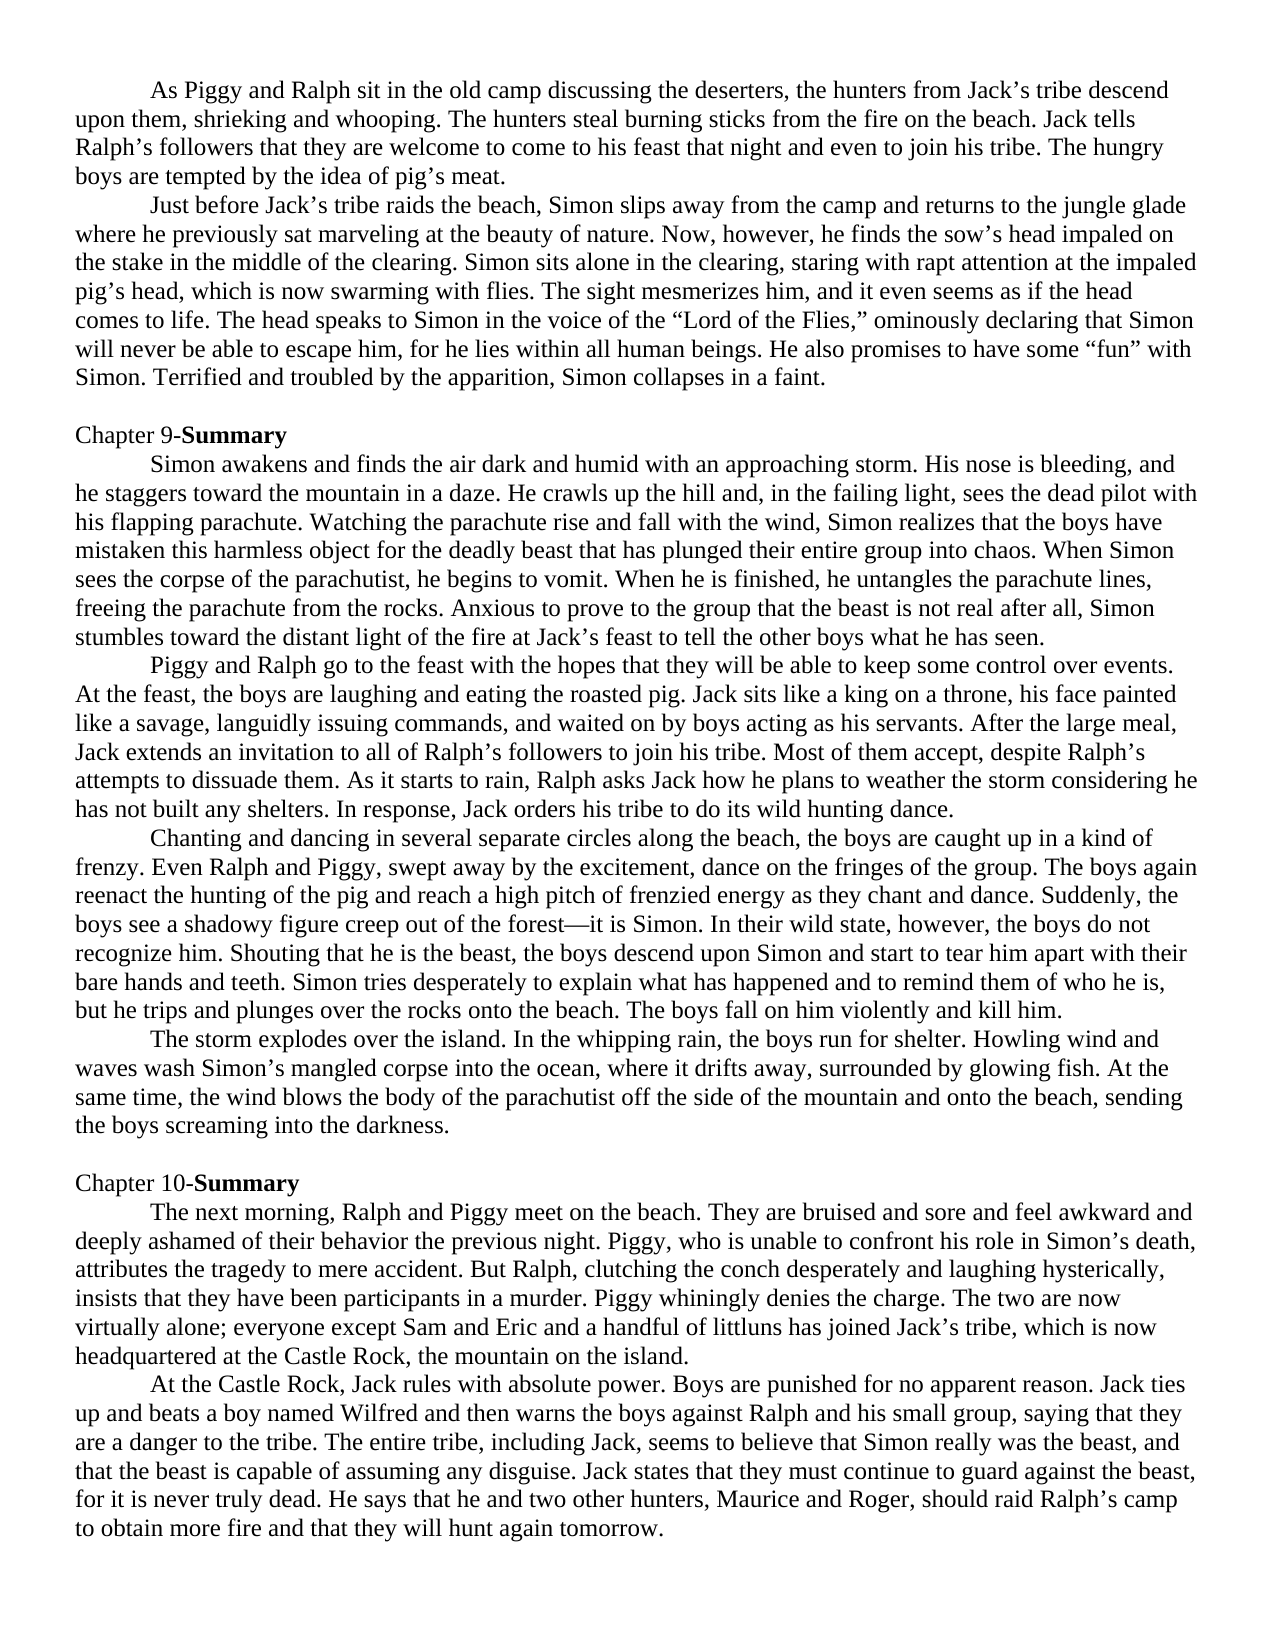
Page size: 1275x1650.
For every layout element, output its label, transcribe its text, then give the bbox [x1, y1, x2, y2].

text Chapter 9-Summary [75, 420, 1200, 449]
text At the Castle Rock, Jack rules with absolute power. Boys are punished for no apparent reason. Jack ties up and beats a boy named Wilfred and then warns the boys against Ralph and his small group, saying that they are a danger to the tribe. The entire tribe, including Jack, seems to believe that Simon really was the beast, and that the beast is capable of assuming any disguise. Jack states that they must continue to guard against the beast, for it is never truly dead. He says that he and two other hunters, Maurice and Roger, should raid Ralph’s camp to obtain more fire and that they will hunt again tomorrow. [75, 1369, 1200, 1542]
text The next morning, Ralph and Piggy meet on the beach. They are bruised and sore and feel awkward and deeply ashamed of their behavior the previous night. Piggy, who is unable to confront his role in Simon’s death, attributes the tragedy to mere accident. But Ralph, clutching the conch desperately and laughing hysterically, insists that they have been participants in a murder. Piggy whiningly denies the charge. The two are now virtually alone; everyone except Sam and Eric and a handful of littluns has joined Jack’s tribe, which is now headquartered at the Castle Rock, the mountain on the island. [75, 1197, 1200, 1369]
text Chanting and dancing in several separate circles along the beach, the boys are caught up in a kind of frenzy. Even Ralph and Piggy, swept away by the excitement, dance on the fringes of the group. The boys again reenact the hunting of the pig and reach a high pitch of frenzied energy as they chant and dance. Suddenly, the boys see a shadowy figure creep out of the forest—it is Simon. In their wild state, however, the boys do not recognize him. Shouting that he is the beast, the boys descend upon Simon and start to tear him apart with their bare hands and teeth. Simon tries desperately to explain what has happened and to remind them of who he is, but he trips and plunges over the rocks onto the beach. The boys fall on him violently and kill him. [75, 823, 1200, 1024]
text Just before Jack’s tribe raids the beach, Simon slips away from the camp and returns to the jungle glade where he previously sat marveling at the beauty of nature. Now, however, he finds the sow’s head impaled on the stake in the middle of the clearing. Simon sits alone in the clearing, staring with rapt attention at the impaled pig’s head, which is now swarming with flies. The sight mesmerizes him, and it even seems as if the head comes to life. The head speaks to Simon in the voice of the “Lord of the Flies,” ominously declaring that Simon will never be able to escape him, for he lies within all human beings. He also promises to have some “fun” with Simon. Terrified and troubled by the apparition, Simon collapses in a faint. [75, 190, 1200, 391]
text Simon awakens and finds the air dark and humid with an approaching storm. His nose is bleeding, and he staggers toward the mountain in a daze. He crawls up the hill and, in the failing light, sees the dead pilot with his flapping parachute. Watching the parachute rise and fall with the wind, Simon realizes that the boys have mistaken this harmless object for the deadly beast that has plunged their entire group into chaos. When Simon sees the corpse of the parachutist, he begins to vomit. When he is finished, he untangles the parachute lines, freeing the parachute from the rocks. Anxious to prove to the group that the beast is not real after all, Simon stumbles toward the distant light of the fire at Jack’s feast to tell the other boys what he has seen. [75, 449, 1200, 650]
text Piggy and Ralph go to the feast with the hopes that they will be able to keep some control over events. At the feast, the boys are laughing and eating the roasted pig. Jack sits like a king on a throne, his face painted like a savage, languidly issuing commands, and waited on by boys acting as his servants. After the large meal, Jack extends an invitation to all of Ralph’s followers to join his tribe. Most of them accept, despite Ralph’s attempts to dissuade them. As it starts to rain, Ralph asks Jack how he plans to weather the storm considering he has not built any shelters. In response, Jack orders his tribe to do its wild hunting dance. [75, 650, 1200, 823]
text Chapter 10-Summary [75, 1168, 1200, 1197]
text As Piggy and Ralph sit in the old camp discussing the deserters, the hunters from Jack’s tribe descend upon them, shrieking and whooping. The hunters steal burning sticks from the fire on the beach. Jack tells Ralph’s followers that they are welcome to come to his feast that night and even to join his tribe. The hungry boys are tempted by the idea of pig’s meat. [75, 75, 1200, 190]
text The storm explodes over the island. In the whipping rain, the boys run for shelter. Howling wind and waves wash Simon’s mangled corpse into the ocean, where it drifts away, surrounded by glowing fish. At the same time, the wind blows the body of the parachutist off the side of the mountain and onto the beach, sending the boys screaming into the darkness. [75, 1024, 1200, 1139]
